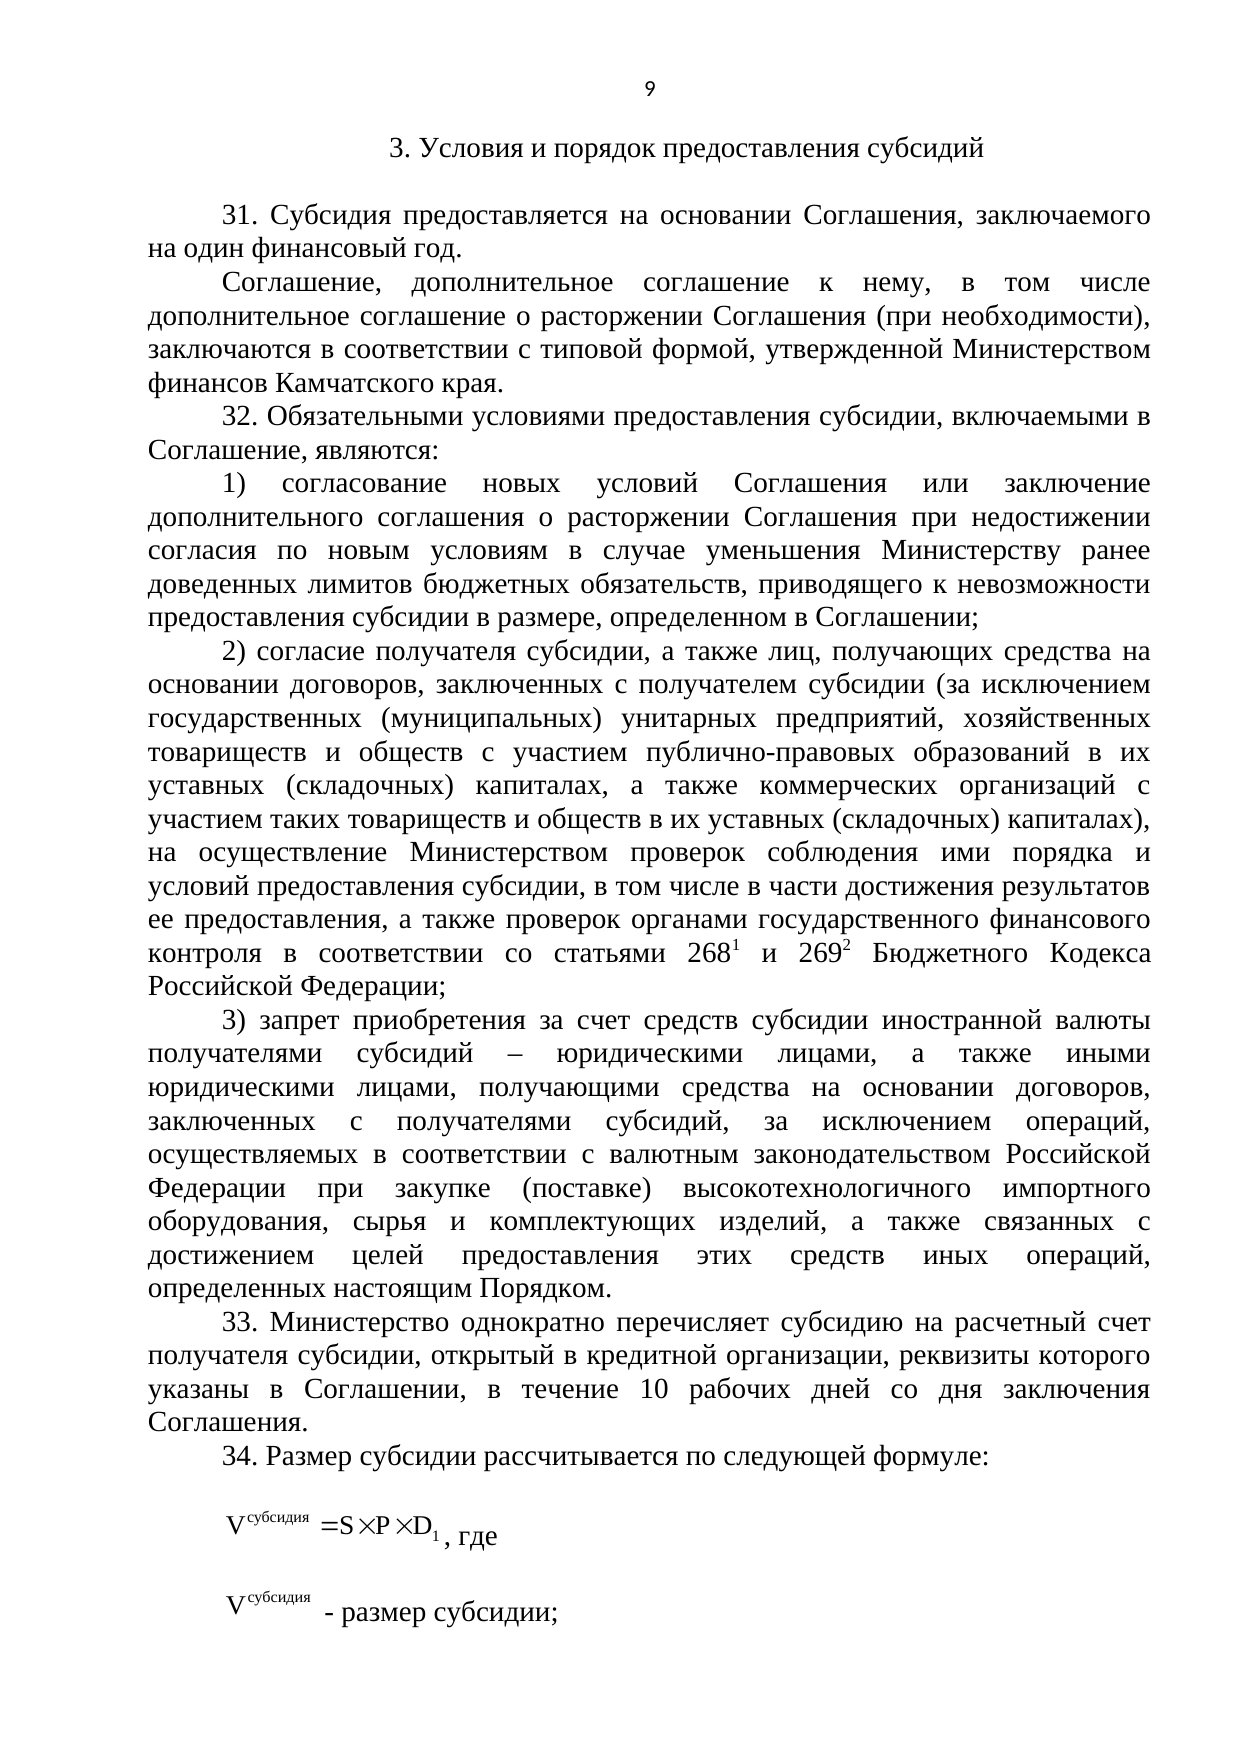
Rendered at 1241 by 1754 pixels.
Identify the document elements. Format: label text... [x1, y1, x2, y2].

text 3) запрет приобретения за счет средств субсидии иностранной валюты получателями субсидий – юридическими лицами, а также иными юридическими лицами, получающими средства на основании договоров, заключенных с получателями субсидий, за исключением операций, осуществляемых в соответствии с валютным законодательством Российской Федерации при закупке (поставке) высокотехнологичного импортного оборудования, сырья и комплектующих изделий, а также связанных с достижением целей предоставления этих средств иных операций, определенных настоящим Порядком. [148, 1002, 1152, 1304]
text 32. Обязательными условиями предоставления субсидии, включаемыми в Соглашение, являются: [148, 398, 1152, 465]
text 33. Министерство однократно перечисляет субсидию на расчетный счет получателя субсидии, открытый в кредитной организации, реквизиты которого указаны в Соглашении, в течение 10 рабочих дней со дня заключения Соглашения. [148, 1304, 1152, 1438]
text Соглашение, дополнительное соглашение к нему, в том числе дополнительное соглашение о расторжении Соглашения (при необходимости), заключаются в соответствии с типовой формой, утвержденной Министерством финансов Камчатского края. [148, 264, 1152, 398]
text - размер субсидии; [148, 1586, 1152, 1628]
text 34. Размер субсидии рассчитывается по следующей формуле: [148, 1438, 1152, 1472]
text 31. Субсидия предоставляется на основании Соглашения, заключаемого на один финансовый год. [148, 197, 1152, 264]
text , где [148, 1505, 1152, 1552]
text 2) согласие получателя субсидии, а также лиц, получающих средства на основании договоров, заключенных с получателем субсидии (за исключением государственных (муниципальных) унитарных предприятий, хозяйственных товариществ и обществ с участием публично-правовых образований в их уставных (складочных) капиталах, а также коммерческих организаций с участием таких товариществ и обществ в их уставных (складочных) капиталах), на осуществление Министерством проверок соблюдения ими порядка и условий предоставления субсидии, в том числе в части достижения результатов ее предоставления, а также проверок органами государственного финансового контроля в соответствии со статьями 2681 и 2692 Бюджетного Кодекса Российской Федерации; [148, 633, 1152, 1002]
text 1) согласование новых условий Соглашения или заключение дополнительного соглашения о расторжении Соглашения при недостижении согласия по новым условиям в случае уменьшения Министерству ранее доведенных лимитов бюджетных обязательств, приводящего к невозможности предоставления субсидии в размере, определенном в Соглашении; [148, 465, 1152, 633]
text 3. Условия и порядок предоставления субсидий [148, 130, 1152, 163]
